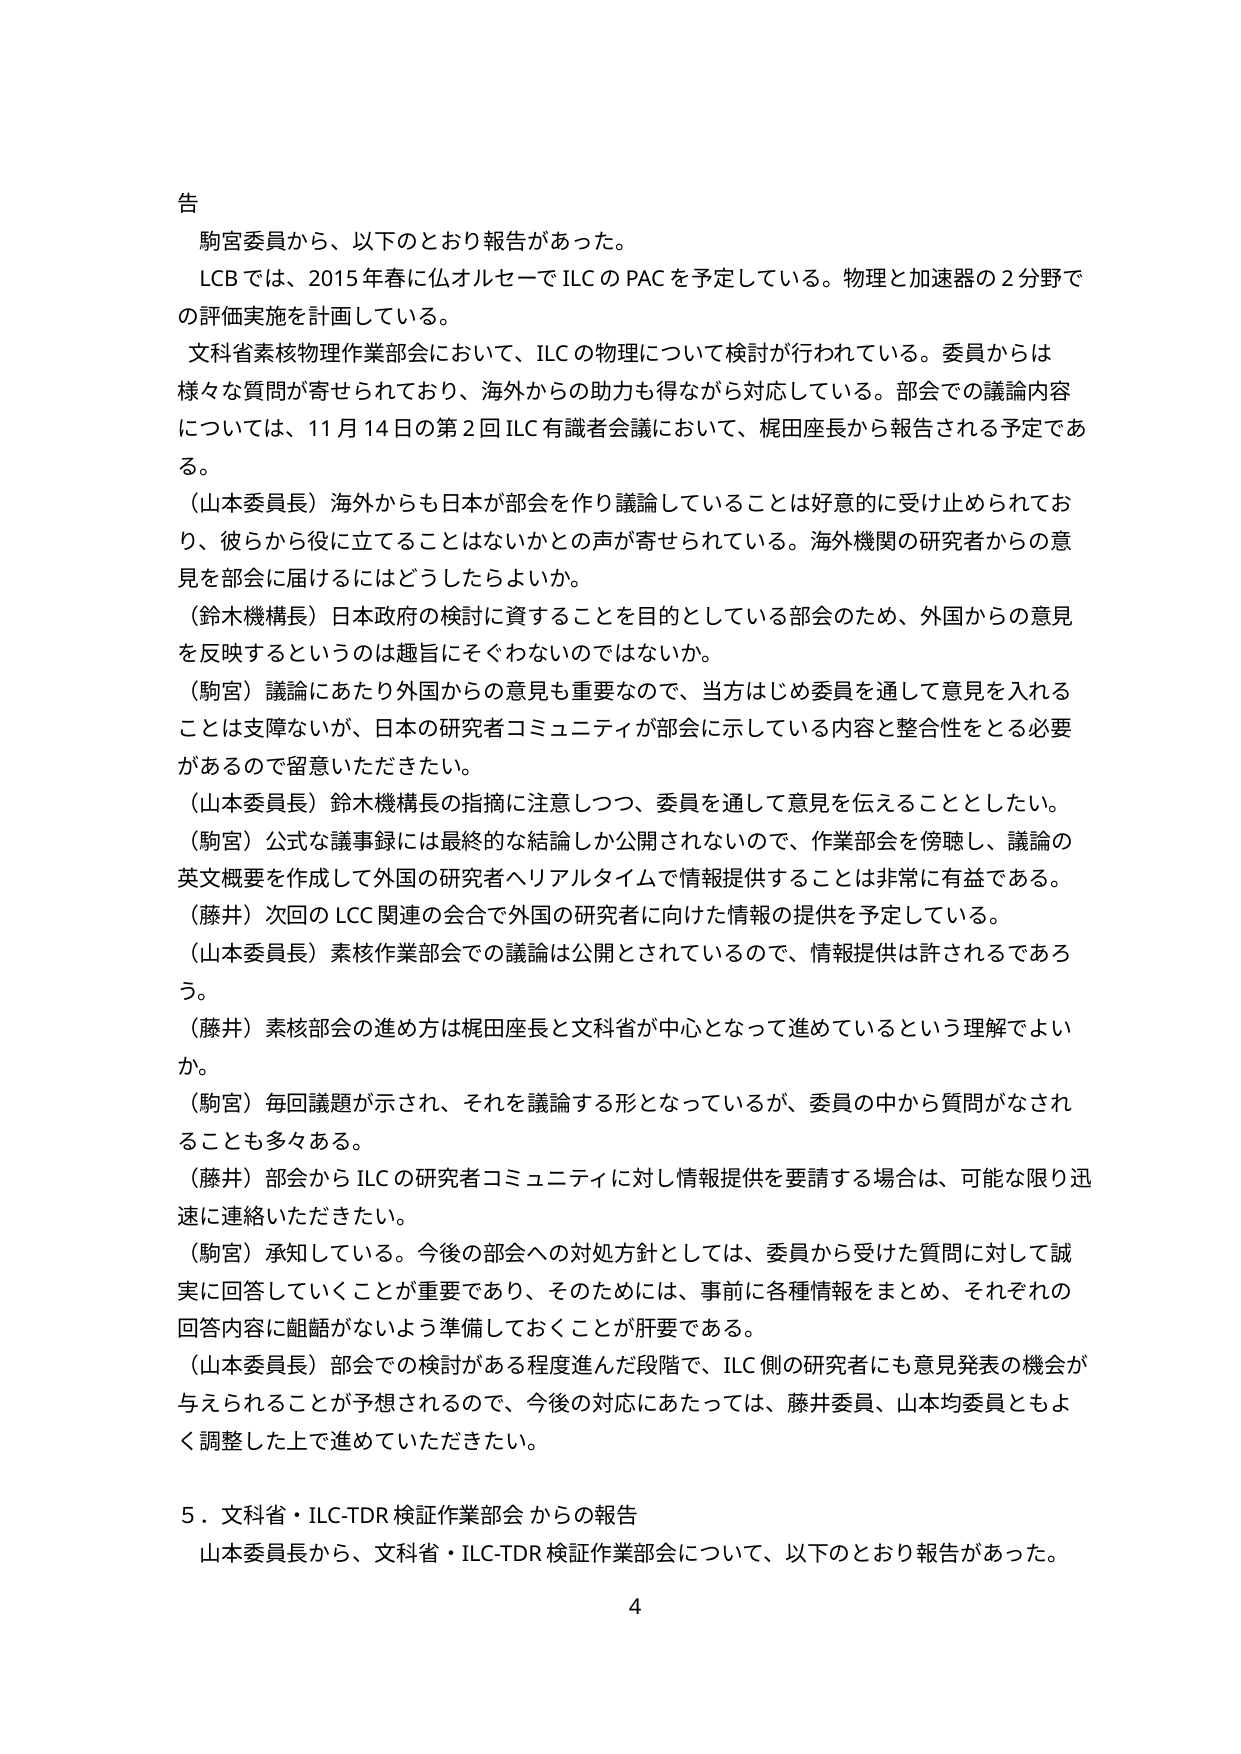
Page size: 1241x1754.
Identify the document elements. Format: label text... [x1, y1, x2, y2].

text （山本委員長）部会での検討がある程度進んだ段階で、ILC側の研究者にも意見発表の機会が与えられることが予想されるので、今後の対応にあたっては、藤井委員、山本均委員ともよく調整した上で進めていただきたい。 [177, 1346, 1092, 1458]
text 駒宮委員から、以下のとおり報告があった。 [177, 221, 1092, 258]
text （山本委員長）素核作業部会での議論は公開とされているので、情報提供は許されるであろう。 [177, 933, 1092, 1008]
text （藤井）部会からILCの研究者コミュニティに対し情報提供を要請する場合は、可能な限り迅速に連絡いただきたい。 [177, 1158, 1092, 1233]
text （藤井）次回のLCC関連の会合で外国の研究者に向けた情報の提供を予定している。 [177, 896, 1092, 933]
text （駒宮）承知している。今後の部会への対処方針としては、委員から受けた質問に対して誠実に回答していくことが重要であり、そのためには、事前に各種情報をまとめ、それぞれの回答内容に齟齬がないよう準備しておくことが肝要である。 [177, 1233, 1092, 1346]
text （山本委員長）鈴木機構長の指摘に注意しつつ、委員を通して意見を伝えることとしたい。 [177, 783, 1092, 821]
text ５．文科省・ILC-TDR検証作業部会 からの報告 [177, 1496, 1092, 1533]
text （駒宮）公式な議事録には最終的な結論しか公開されないので、作業部会を傍聴し、議論の英文概要を作成して外国の研究者へリアルタイムで情報提供することは非常に有益である。 [177, 821, 1092, 896]
text LCBでは、2015年春に仏オルセーでILCのPACを予定している。物理と加速器の2分野での評価実施を計画している。 [177, 258, 1092, 333]
text （駒宮）議論にあたり外国からの意見も重要なので、当方はじめ委員を通して意見を入れることは支障ないが、日本の研究者コミュニティが部会に示している内容と整合性をとる必要があるので留意いただきたい。 [177, 671, 1092, 783]
text 文科省素核物理作業部会において、ILCの物理について検討が行われている。委員からは様々な質問が寄せられており、海外からの助力も得ながら対応している。部会での議論内容については、11月14日の第2回ILC有識者会議において、梶田座長から報告される予定である。 [177, 333, 1092, 483]
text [177, 183, 1092, 221]
text 山本委員長から、文科省・ILC-TDR検証作業部会について、以下のとおり報告があった。 [177, 1533, 1092, 1571]
text （鈴木機構長）日本政府の検討に資することを目的としている部会のため、外国からの意見を反映するというのは趣旨にそぐわないのではないか。 [177, 596, 1092, 671]
text （藤井）素核部会の進め方は梶田座長と文科省が中心となって進めているという理解でよいか。 [177, 1008, 1092, 1083]
text （駒宮）毎回議題が示され、それを議論する形となっているが、委員の中から質問がなされることも多々ある。 [177, 1083, 1092, 1158]
text （山本委員長）海外からも日本が部会を作り議論していることは好意的に受け止められており、彼らから役に立てることはないかとの声が寄せられている。海外機関の研究者からの意見を部会に届けるにはどうしたらよいか。 [177, 483, 1092, 596]
